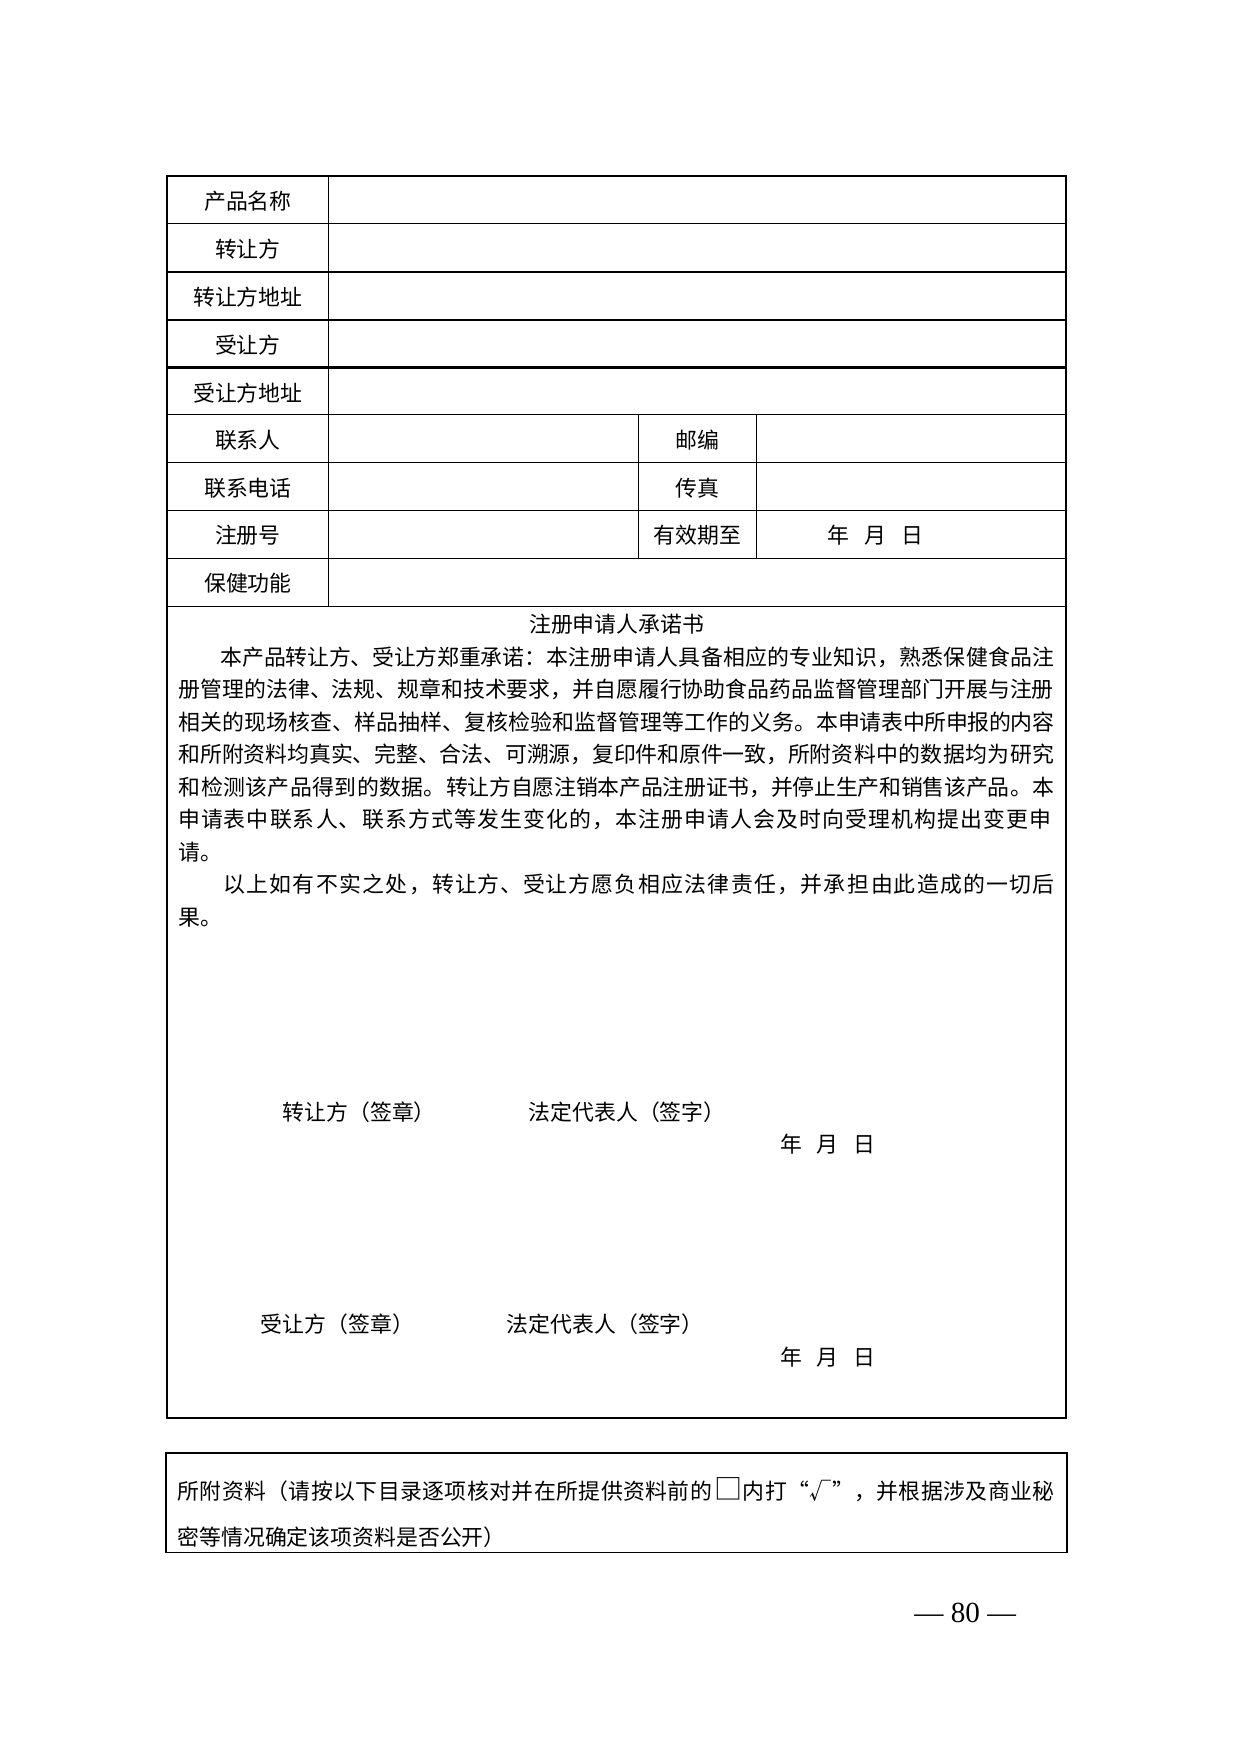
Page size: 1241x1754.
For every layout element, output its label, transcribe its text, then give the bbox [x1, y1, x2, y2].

table_cell 保健功能 [168, 559, 328, 606]
table_cell [329, 369, 1065, 414]
table_cell 邮编 [639, 415, 756, 462]
table_cell [329, 511, 638, 558]
table_cell [329, 559, 1065, 606]
table_cell 年 月 日 [757, 511, 1065, 558]
table_header [329, 177, 1065, 223]
table_header 产品名称 [168, 177, 328, 223]
table_cell 注册号 [168, 511, 328, 558]
table_cell 联系人 [168, 415, 328, 462]
table_cell [329, 321, 1065, 366]
table_cell 转让方地址 [168, 273, 328, 319]
table_header 所附资料（请按以下目录逐项核对并在所提供资料前的□内打“√”，并根据涉及商业秘密等情况确定该项资料是否公开） [167, 1454, 1066, 1552]
table_cell [329, 273, 1065, 319]
table_cell 受让方地址 [168, 369, 328, 414]
table_cell 有效期至 [639, 511, 756, 558]
table_cell 注册申请人承诺书 本产品转让方、受让方郑重承诺：本注册申请人具备相应的专业知识，熟悉保健食品注册管理的法律、法规、规章和技术要求，并自愿履行协助食品药品监督管理部门开展与注册相关的现场核查、样品抽样、复核检验和监督管理等工作的义务。本申请表中所申报的内容和所附资料均真实、完整、合法、可溯源，复印件和原件一致，所附资料中的数据均为研究和检测该产品得到的数据。转让方自愿注销本产品注册证书，并停止生产和销售该产品。本申请表中联系人、联系方式等发生变化的，本注册申请人会及时向受理机构提出变更申请。 以上如有不实之处，转让方、受让方愿负相应法律责任，并承担由此造成的一切后果。 转让方（签章） 法定代表人（签字） 年 月 日 受让方（签章） 法定代表人（签字） 年 月 日 [168, 607, 1065, 1417]
table_cell [757, 415, 1065, 462]
table_cell 受让方 [168, 321, 328, 366]
table_cell [329, 224, 1065, 271]
table_cell [329, 463, 638, 510]
table_cell [329, 415, 638, 462]
table_cell 转让方 [168, 224, 328, 271]
table_cell 传真 [639, 463, 756, 510]
table_cell 联系电话 [168, 463, 328, 510]
table_cell [757, 463, 1065, 510]
